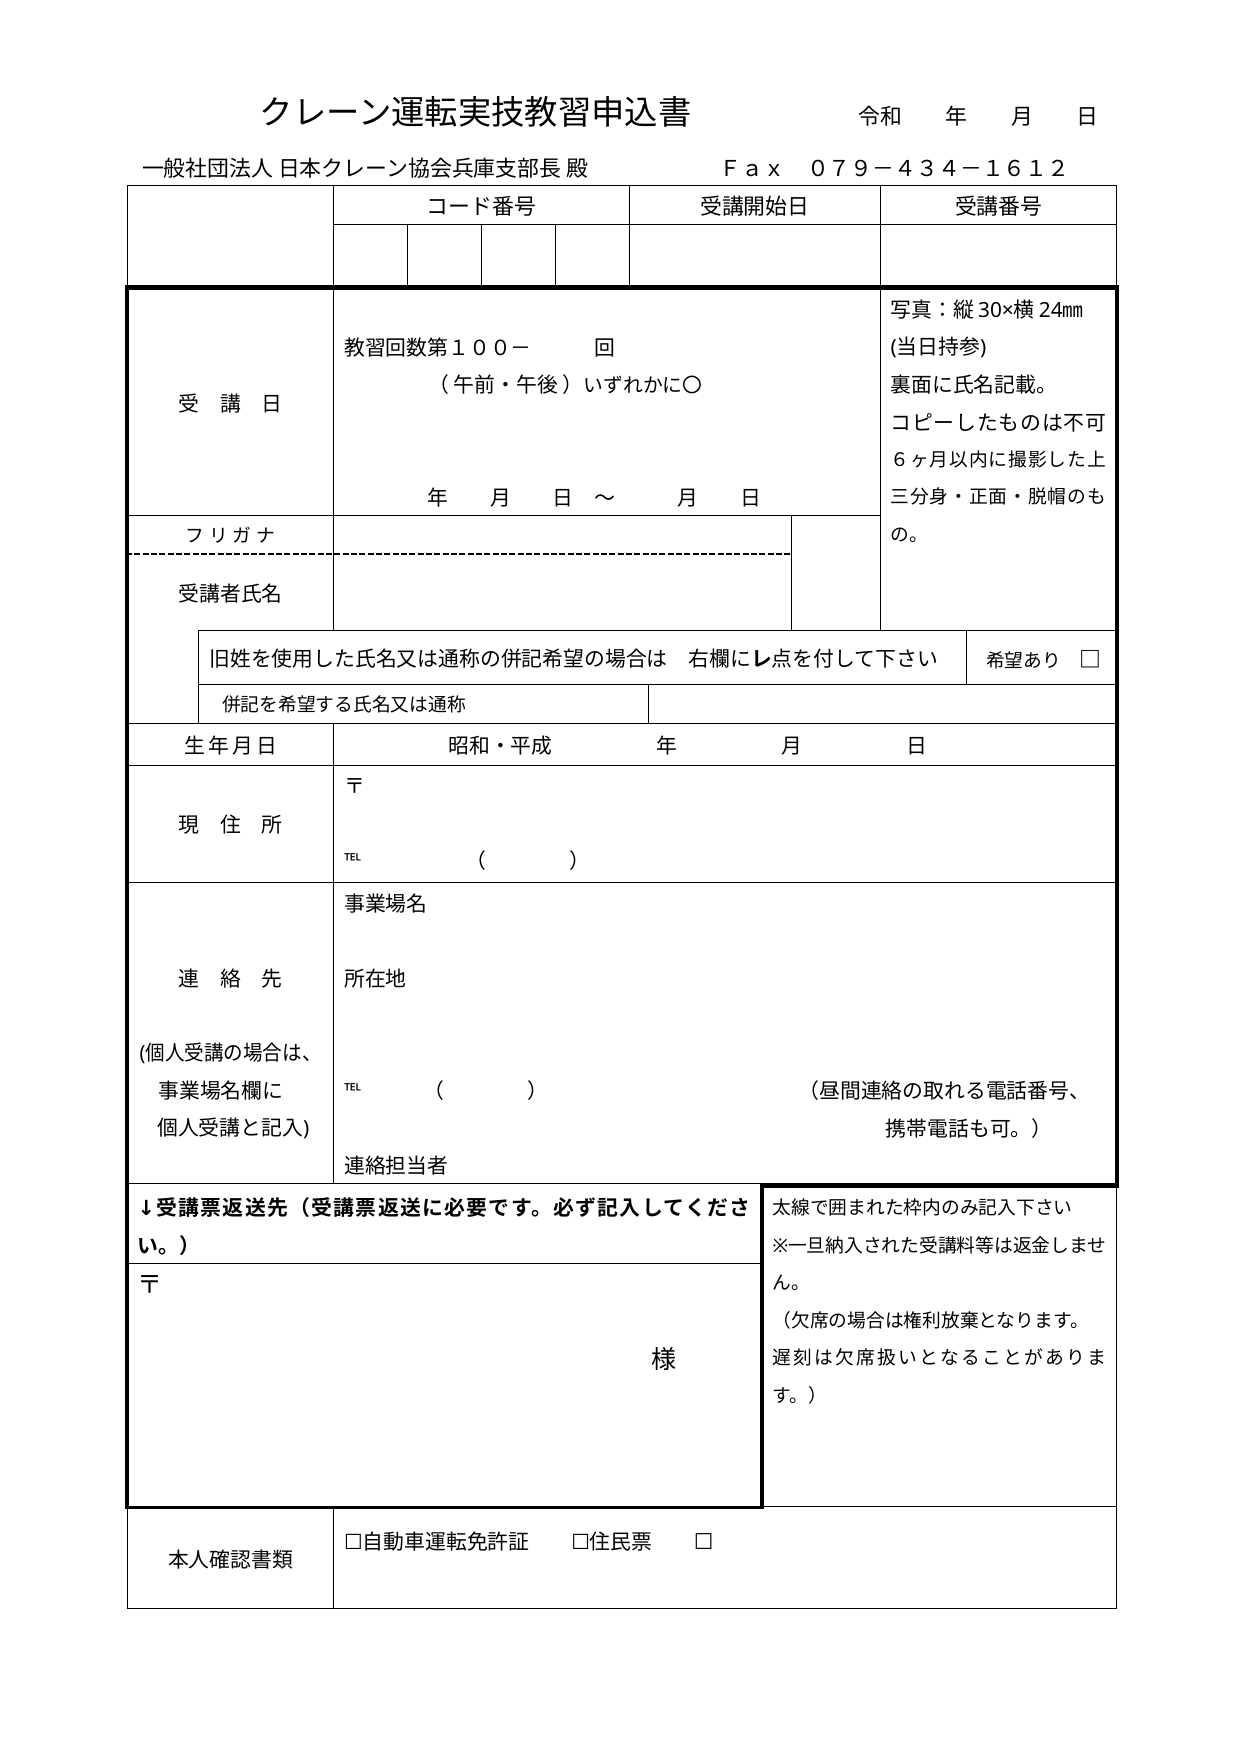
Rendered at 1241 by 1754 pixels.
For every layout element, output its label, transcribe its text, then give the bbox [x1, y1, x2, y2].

table_header 受講番号 [881, 186, 1116, 224]
table_cell 本人確認書類 [128, 1509, 333, 1608]
table_cell 希望あり □ [967, 631, 1115, 684]
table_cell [334, 1507, 1116, 1608]
table_cell 受 講 日 [129, 290, 333, 514]
table_cell 連 絡 先 (個人受講の場合は、 事業場名欄に 個人受講と記入) [129, 883, 333, 1183]
table_header コード番号 [334, 186, 629, 224]
table_header 受講開始日 [630, 186, 880, 224]
table_cell [334, 553, 791, 630]
table_cell フリガナ [129, 516, 333, 553]
table_cell 〒 様 [129, 1264, 760, 1506]
text 一般社団法人 日本クレーン協会兵庫支部長 殿 Ｆａｘ ０７９－４３４－１６１２ [142, 148, 1098, 185]
table_cell 生年月日 [129, 724, 333, 764]
table_cell 現 住 所 [129, 766, 333, 882]
table_cell 事業場名 所在地 ℡ （ ） （昼間連絡の取れる電話番号、 携帯電話も可。） 連絡担当者 [334, 883, 1115, 1183]
table_cell 旧姓を使用した氏名又は通称の併記希望の場合は 右欄にレ点を付して下さい [199, 631, 966, 684]
table_cell [556, 225, 629, 285]
table_cell 教習回数第１００－ 回 （ 午前・午後 ）いずれかに〇 年 月 日 ～ 月 日 [334, 290, 880, 514]
table_cell [881, 225, 1116, 285]
table_cell [792, 516, 880, 630]
table_cell 写真：縦30×横24㎜ (当日持参) 裏面に氏名記載。 コピーしたものは不可６ヶ月以内に撮影した上三分身・正面・脱帽のもの。 [881, 290, 1115, 630]
table_cell [334, 225, 407, 285]
table_cell [630, 225, 880, 285]
table_cell [408, 225, 481, 285]
table_cell 昭和・平成 年 月 日 [334, 724, 1115, 764]
table_cell 〒 ℡ （ ） [334, 766, 1115, 882]
table_cell ↓受講票返送先（受講票返送に必要です。必ず記入してください。） [129, 1184, 760, 1263]
table_cell 太線で囲まれた枠内のみ記入下さい ※一旦納入された受講料等は返金しません。 （欠席の場合は権利放棄となります。 遅刻は欠席扱いとなることがあります。） [764, 1188, 1116, 1506]
table_cell 受講者氏名 [129, 553, 333, 630]
table_cell [129, 630, 198, 722]
text クレーン運転実技教習申込書 令和 年 月 日 [142, 73, 1098, 148]
table_cell [482, 225, 555, 285]
table_cell [334, 516, 791, 553]
table_cell [649, 685, 1115, 722]
table_cell 併記を希望する氏名又は通称 [199, 685, 648, 722]
table_header [128, 186, 333, 285]
